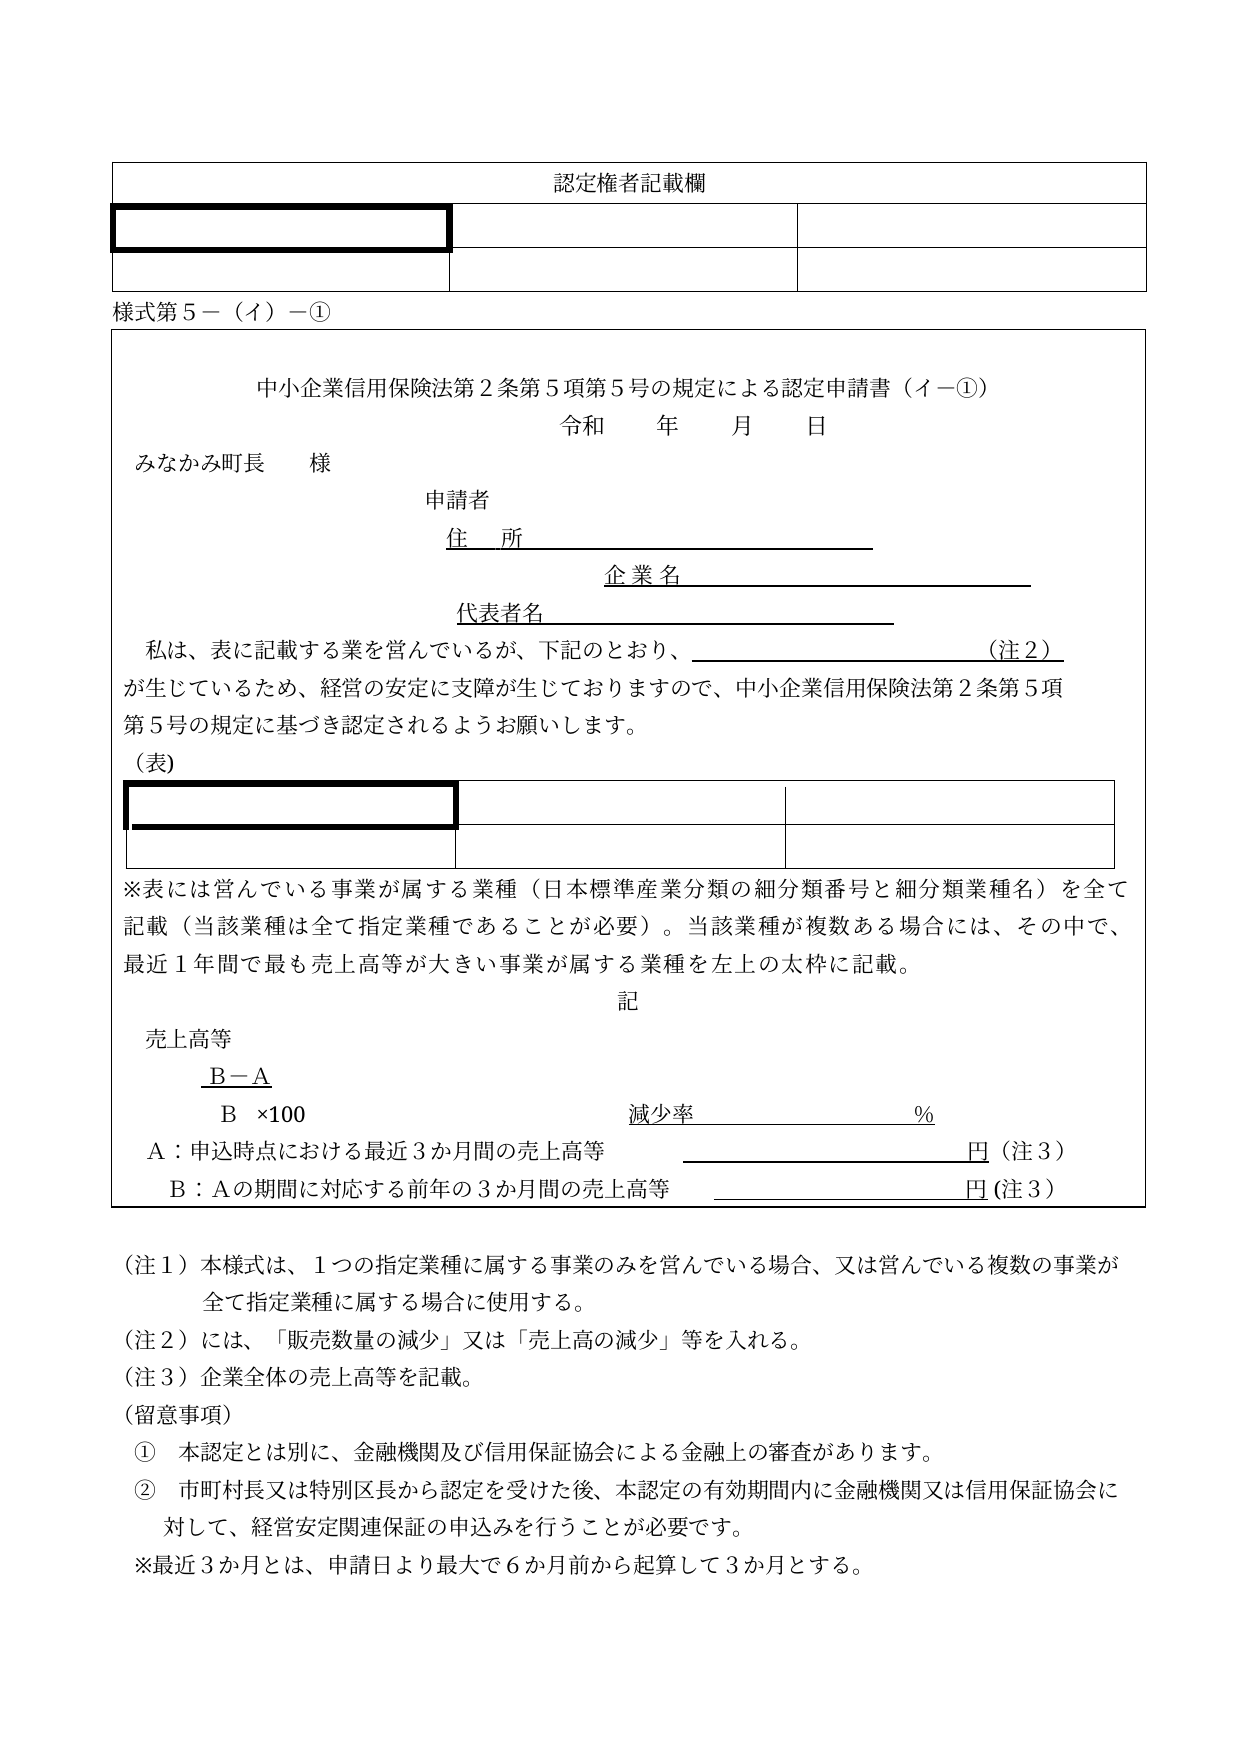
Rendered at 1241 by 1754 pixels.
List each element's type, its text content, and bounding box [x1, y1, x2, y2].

text （注３）企業全体の売上高等を記載。 [112, 1357, 1128, 1395]
table_cell [798, 204, 1146, 247]
table_header 認定権者記載欄 [113, 163, 1146, 203]
table_cell [450, 248, 797, 291]
text （注２）には、「販売数量の減少」又は「売上高の減少」等を入れる。 [112, 1320, 1128, 1357]
text ※最近３か月とは、申請日より最大で６か月前から起算して３か月とする。 [112, 1545, 1128, 1582]
text （留意事項） [112, 1395, 1128, 1432]
table_cell [453, 204, 797, 247]
text 様式第５－（イ）－① [112, 292, 1128, 329]
text （注１）本様式は、１つの指定業種に属する事業のみを営んでいる場合、又は営んでいる複数の事業が全て指定業種に属する場合に使用する。 [112, 1245, 1128, 1320]
table_cell [798, 248, 1146, 291]
text ① 本認定とは別に、金融機関及び信用保証協会による金融上の審査があります。 [112, 1432, 1128, 1470]
table_cell [116, 210, 446, 247]
table_cell [113, 253, 449, 291]
text ② 市町村長又は特別区長から認定を受けた後、本認定の有効期間内に金融機関又は信用保証協会に対して、経営安定関連保証の申込みを行うことが必要です。 [112, 1470, 1128, 1545]
table_header 中小企業信用保険法第２条第５項第５号の規定による認定申請書（イ－①） 令和 年 月 日 みなかみ町長 様 申請者 住 所 企 業 名 代表者名 私は、表に記載する業を営んでいるが、下記のとおり、 （注２）が生じているため、経営の安定に支障が生じておりますので、中小企業信用保険法第２条第５項第５号の規定に基づき認定されるようお願いします。 （表) ※表には営んでいる事業が属する業種（日本標準産業分類の細分類番号と細分類業種名）を全て記載（当該業種は全て指定業種であることが必要）。当該業種が複数ある場合には、その中で、最近１年間で最も売上高等が大きい事業が属する業種を左上の太枠に記載。 記 売上高等 Ｂ－Ａ Ｂ ×100 減少率 ％ Ａ：申込時点における最近３か月間の売上高等 円（注３） Ｂ：Ａの期間に対応する前年の３か月間の売上高等 円 (注３） [112, 330, 1145, 1206]
